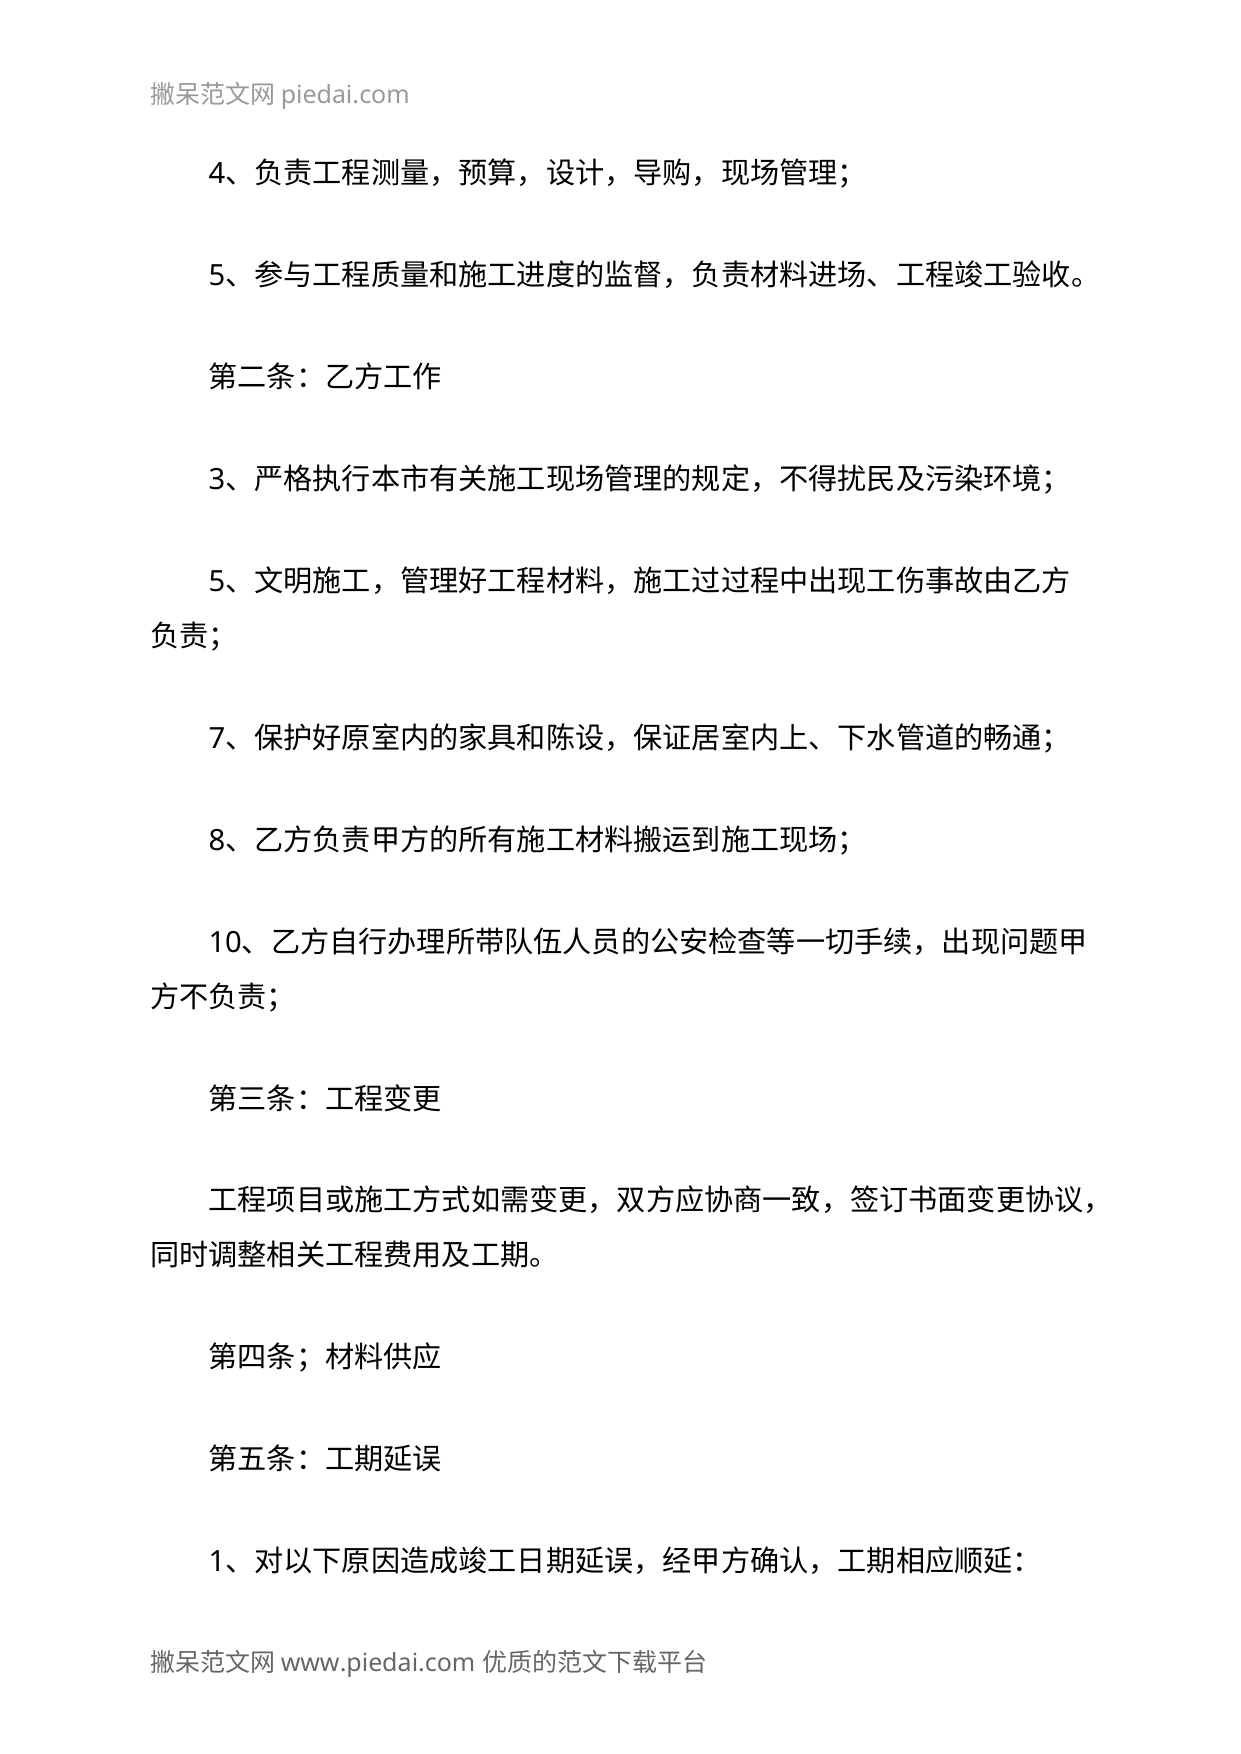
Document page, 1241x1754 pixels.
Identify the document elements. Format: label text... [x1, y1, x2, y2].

text 第五条：工期延误 [150, 1435, 1090, 1478]
text 第三条：工程变更 [150, 1075, 1090, 1117]
text 工程项目或施工方式如需变更，双方应协商一致，签订书面变更协议，同时调整相关工程费用及工期。 [150, 1177, 1090, 1274]
text 5、参与工程质量和施工进度的监督，负责材料进场、工程竣工验收。 [150, 252, 1090, 294]
text 7、保护好原室内的家具和陈设，保证居室内上、下水管道的畅通； [150, 714, 1090, 757]
text 5、文明施工，管理好工程材料，施工过过程中出现工伤事故由乙方负责； [150, 558, 1090, 655]
text 8、乙方负责甲方的所有施工材料搬运到施工现场； [150, 816, 1090, 859]
text 第四条；材料供应 [150, 1334, 1090, 1376]
text 1、对以下原因造成竣工日期延误，经甲方确认，工期相应顺延： [150, 1537, 1090, 1579]
text 3、严格执行本市有关施工现场管理的规定，不得扰民及污染环境； [150, 456, 1090, 498]
text 10、乙方自行办理所带队伍人员的公安检查等一切手续，出现问题甲方不负责； [150, 918, 1090, 1016]
text 第二条：乙方工作 [150, 354, 1090, 396]
text 4、负责工程测量，预算，设计，导购，现场管理； [150, 150, 1090, 192]
